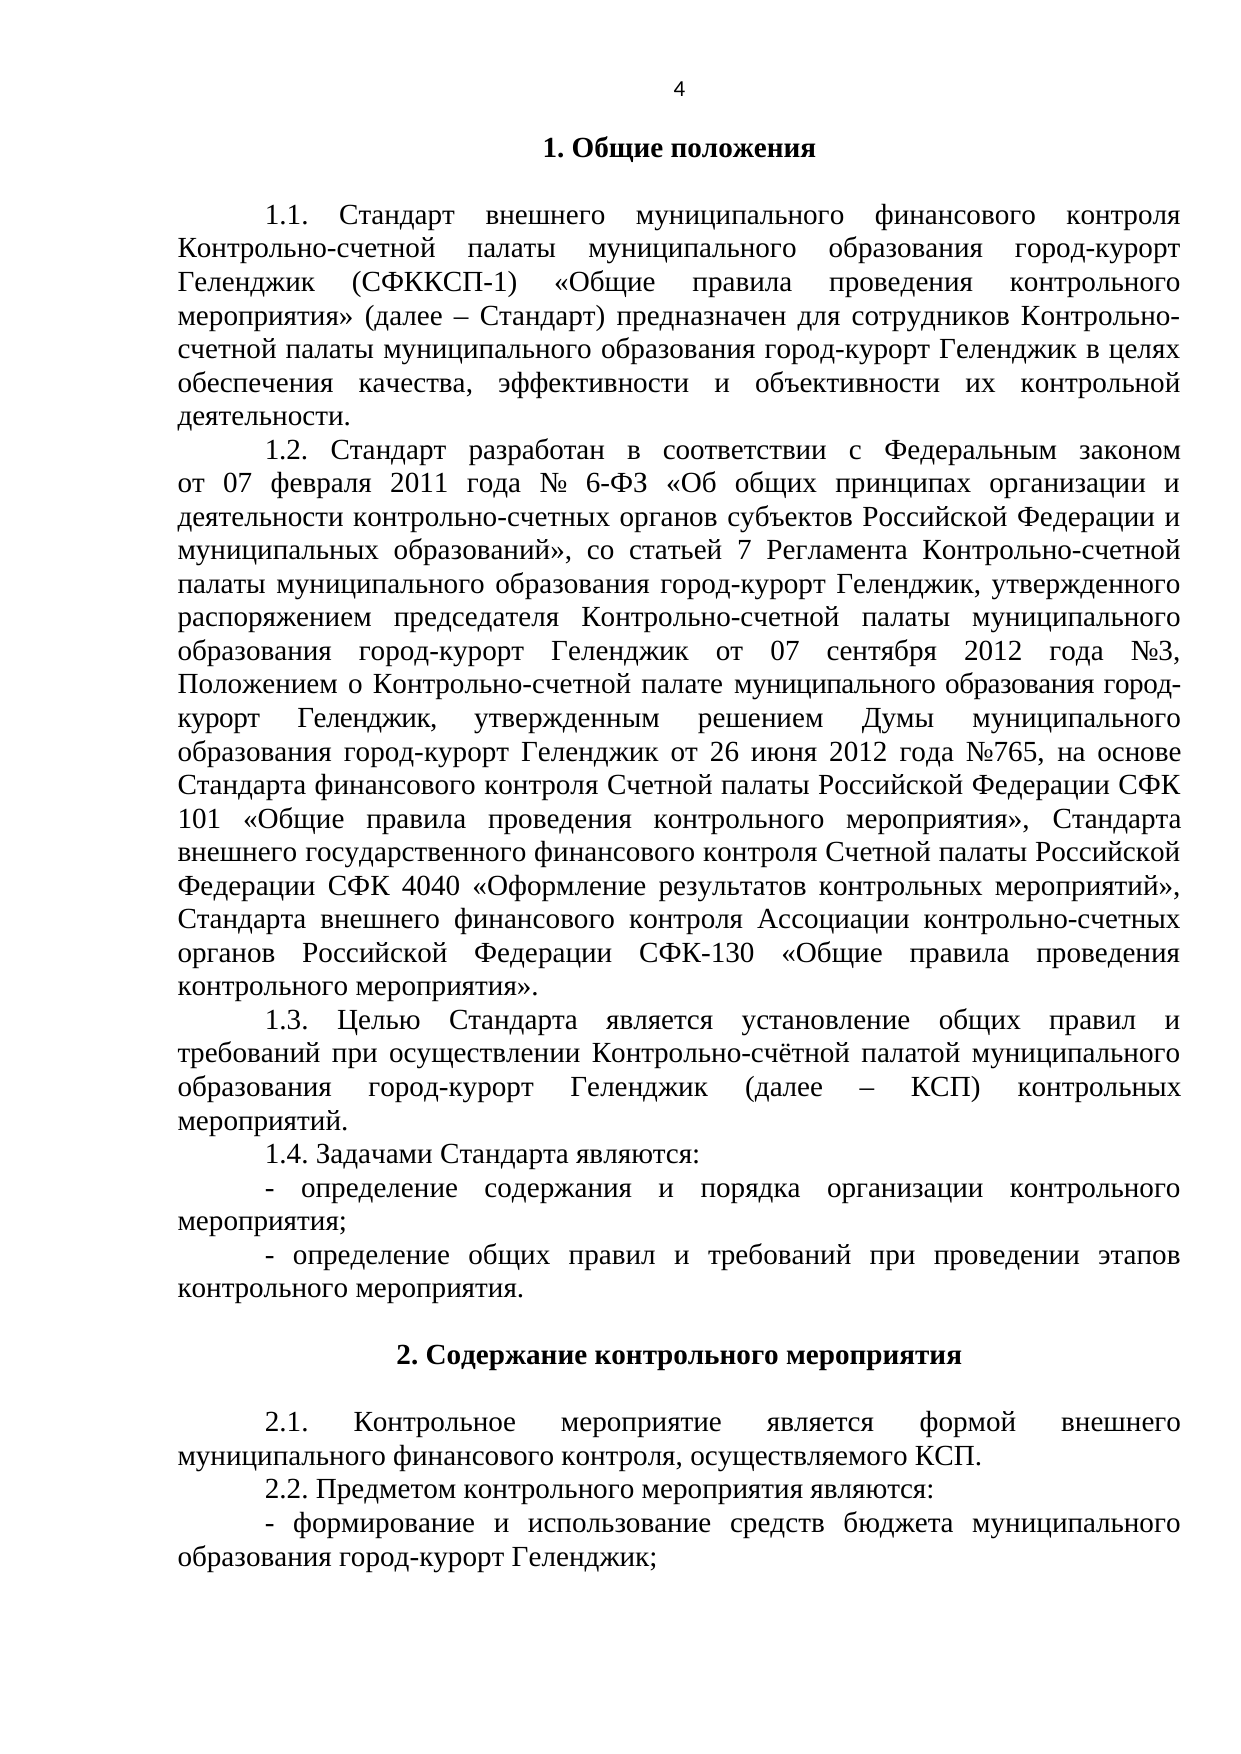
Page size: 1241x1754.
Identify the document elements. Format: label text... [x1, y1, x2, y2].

text - определение общих правил и требований при проведении этапов контрольного мероприятия. [177, 1237, 1181, 1304]
text 1.1. Стандарт внешнего муниципального финансового контроля Контрольно-счетной палаты муниципального образования город-курорт Геленджик (СФККСП-1) «Общие правила проведения контрольного мероприятия» (далее – Стандарт) предназначен для сотрудников Контрольно-счетной палаты муниципального образования город-курорт Геленджик в целях обеспечения качества, эффективности и объективности их контрольной деятельности. [177, 197, 1181, 432]
text 2.2. Предметом контрольного мероприятия являются: [177, 1472, 1181, 1505]
text 1. Общие положения [177, 130, 1181, 163]
text 2.1. Контрольное мероприятие является формой внешнего муниципального финансового контроля, осуществляемого КСП. [177, 1404, 1181, 1472]
text - формирование и использование средств бюджета муниципального образования город-курорт Геленджик; [177, 1505, 1181, 1572]
text 1.2. Стандарт разработан в соответствии с Федеральным законом от 07 февраля 2011 года № 6-ФЗ «Об общих принципах организации и деятельности контрольно-счетных органов субъектов Российской Федерации и муниципальных образований», со статьей 7 Регламента Контрольно-счетной палаты муниципального образования город-курорт Геленджик, утвержденного распоряжением председателя Контрольно-счетной палаты муниципального образования город-курорт Геленджик от 07 сентября 2012 года №3, Положением о Контрольно-счетной палате муниципального образования город-курорт Геленджик, утвержденным решением Думы муниципального образования город-курорт Геленджик от 26 июня 2012 года №765, на основе Стандарта финансового контроля Счетной палаты Российской Федерации СФК 101 «Общие правила проведения контрольного мероприятия», Стандарта внешнего государственного финансового контроля Счетной палаты Российской Федерации СФК 4040 «Оформление результатов контрольных мероприятий», Стандарта внешнего финансового контроля Ассоциации контрольно-счетных органов Российской Федерации СФК-130 «Общие правила проведения контрольного мероприятия». [177, 432, 1181, 1002]
text 1.4. Задачами Стандарта являются: [177, 1136, 1181, 1170]
text 1.3. Целью Стандарта является установление общих правил и требований при осуществлении Контрольно-счётной палатой муниципального образования город-курорт Геленджик (далее – КСП) контрольных мероприятий. [177, 1002, 1181, 1136]
text - определение содержания и порядка организации контрольного мероприятия; [177, 1170, 1181, 1237]
text 2. Содержание контрольного мероприятия [177, 1337, 1181, 1371]
